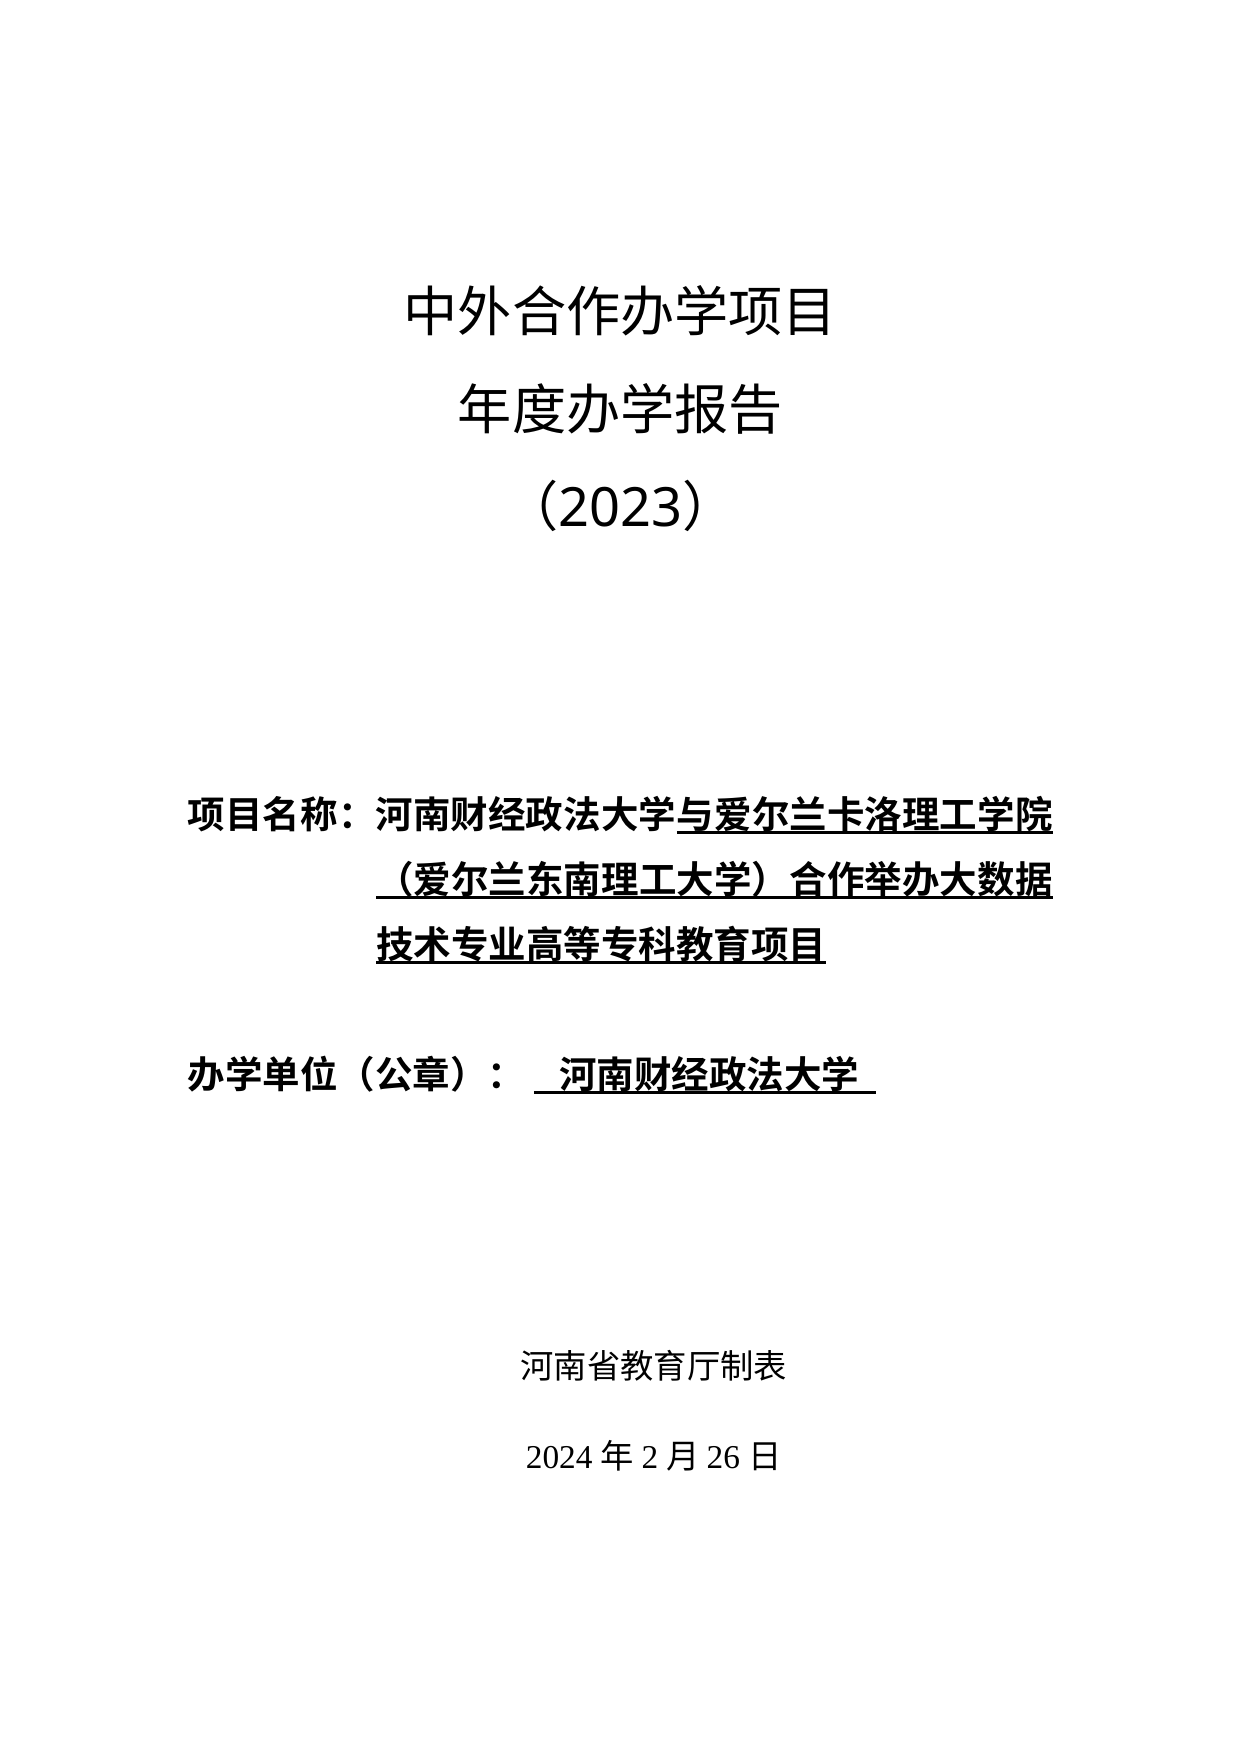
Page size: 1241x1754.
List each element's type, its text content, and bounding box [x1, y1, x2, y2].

text 2024 年 2 月26 日 [187, 1421, 1053, 1486]
text 办学单位（公章）： 河南财经政法大学 [187, 1039, 1053, 1104]
text 中外合作办学项目 [187, 259, 1053, 357]
text 河南省教育厅制表 [187, 1332, 1053, 1397]
text 项目名称：河南财经政法大学与爱尔兰卡洛理工学院（爱尔兰东南理工大学）合作举办大数据技术专业高等专科教育项目 [187, 779, 1053, 974]
text 年度办学报告 [187, 357, 1053, 454]
text （2023） [187, 454, 1053, 552]
